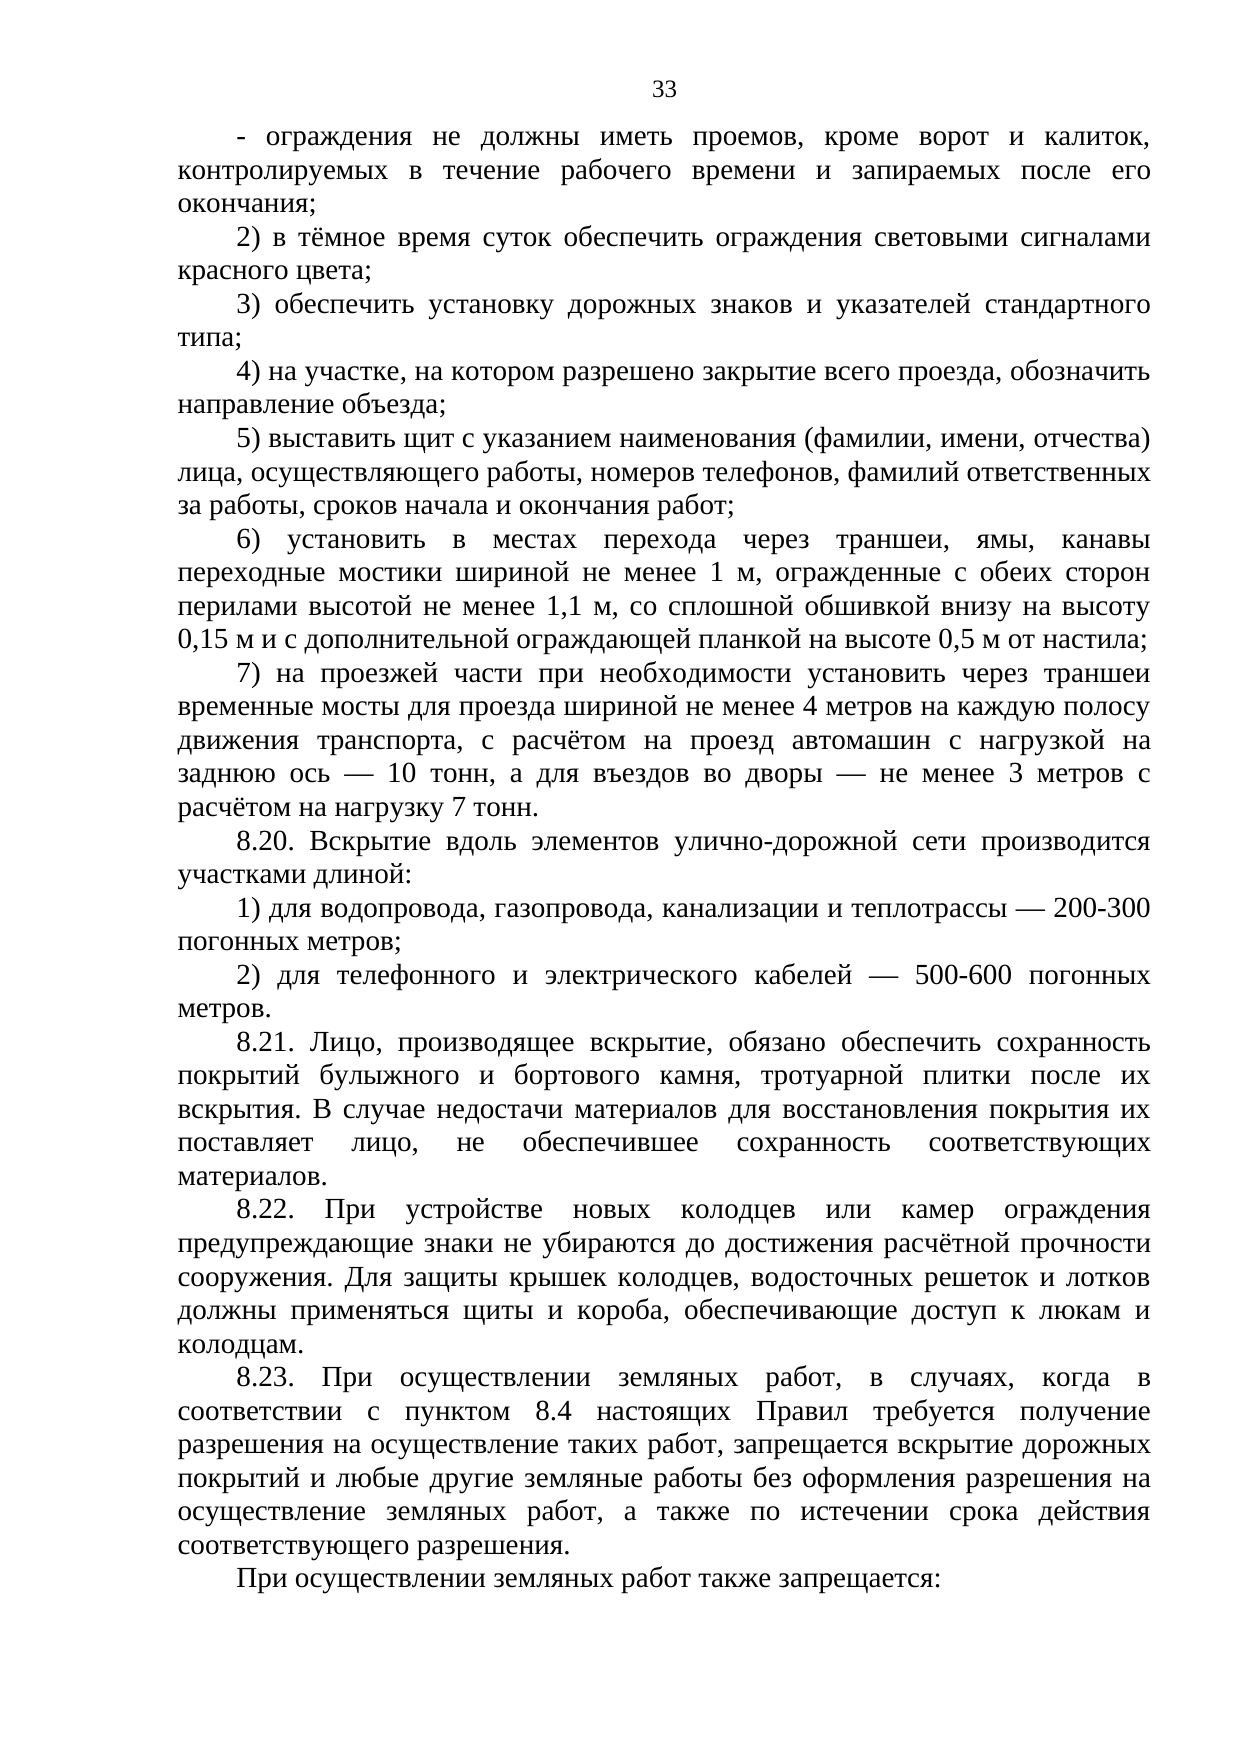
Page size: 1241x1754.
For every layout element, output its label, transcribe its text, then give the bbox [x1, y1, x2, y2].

text - ограждения не должны иметь проемов, кроме ворот и калиток, контролируемых в течение рабочего времени и запираемых после его окончания; [177, 118, 1152, 219]
text 8.22. При устройстве новых колодцев или камер ограждения предупреждающие знаки не убираются до достижения расчётной прочности сооружения. Для защиты крышек колодцев, водосточных решеток и лотков должны применяться щиты и короба, обеспечивающие доступ к люкам и колодцам. [177, 1192, 1152, 1359]
text 8.20. Вскрытие вдоль элементов улично-дорожной сети производится участками длиной: [177, 823, 1152, 890]
text При осуществлении земляных работ также запрещается: [177, 1561, 1152, 1594]
text 7) на проезжей части при необходимости установить через траншеи временные мосты для проезда шириной не менее 4 метров на каждую полосу движения транспорта, с расчётом на проезд автомашин с нагрузкой на заднюю ось — 10 тонн, а для въездов во дворы — не менее 3 метров с расчётом на нагрузку 7 тонн. [177, 655, 1152, 823]
text 6) установить в местах перехода через траншеи, ямы, канавы переходные мостики шириной не менее 1 м, огражденные с обеих сторон перилами высотой не менее 1,1 м, со сплошной обшивкой внизу на высоту 0,15 м и с дополнительной ограждающей планкой на высоте 0,5 м от настила; [177, 521, 1152, 655]
text 3) обеспечить установку дорожных знаков и указателей стандартного типа; [177, 286, 1152, 353]
text 8.21. Лицо, производящее вскрытие, обязано обеспечить сохранность покрытий булыжного и бортового камня, тротуарной плитки после их вскрытия. В случае недостачи материалов для восстановления покрытия их поставляет лицо, не обеспечившее сохранность соответствующих материалов. [177, 1024, 1152, 1192]
text 4) на участке, на котором разрешено закрытие всего проезда, обозначить направление объезда; [177, 353, 1152, 420]
text 2) в тёмное время суток обеспечить ограждения световыми сигналами красного цвета; [177, 219, 1152, 286]
text 5) выставить щит с указанием наименования (фамилии, имени, отчества) лица, осуществляющего работы, номеров телефонов, фамилий ответственных за работы, сроков начала и окончания работ; [177, 420, 1152, 521]
text 8.23. При осуществлении земляных работ, в случаях, когда в соответствии с пунктом 8.4 настоящих Правил требуется получение разрешения на осуществление таких работ, запрещается вскрытие дорожных покрытий и любые другие земляные работы без оформления разрешения на осуществление земляных работ, а также по истечении срока действия соответствующего разрешения. [177, 1359, 1152, 1561]
text 2) для телефонного и электрического кабелей — 500-600 погонных метров. [177, 957, 1152, 1024]
text 1) для водопровода, газопровода, канализации и теплотрассы — 200-300 погонных метров; [177, 890, 1152, 957]
